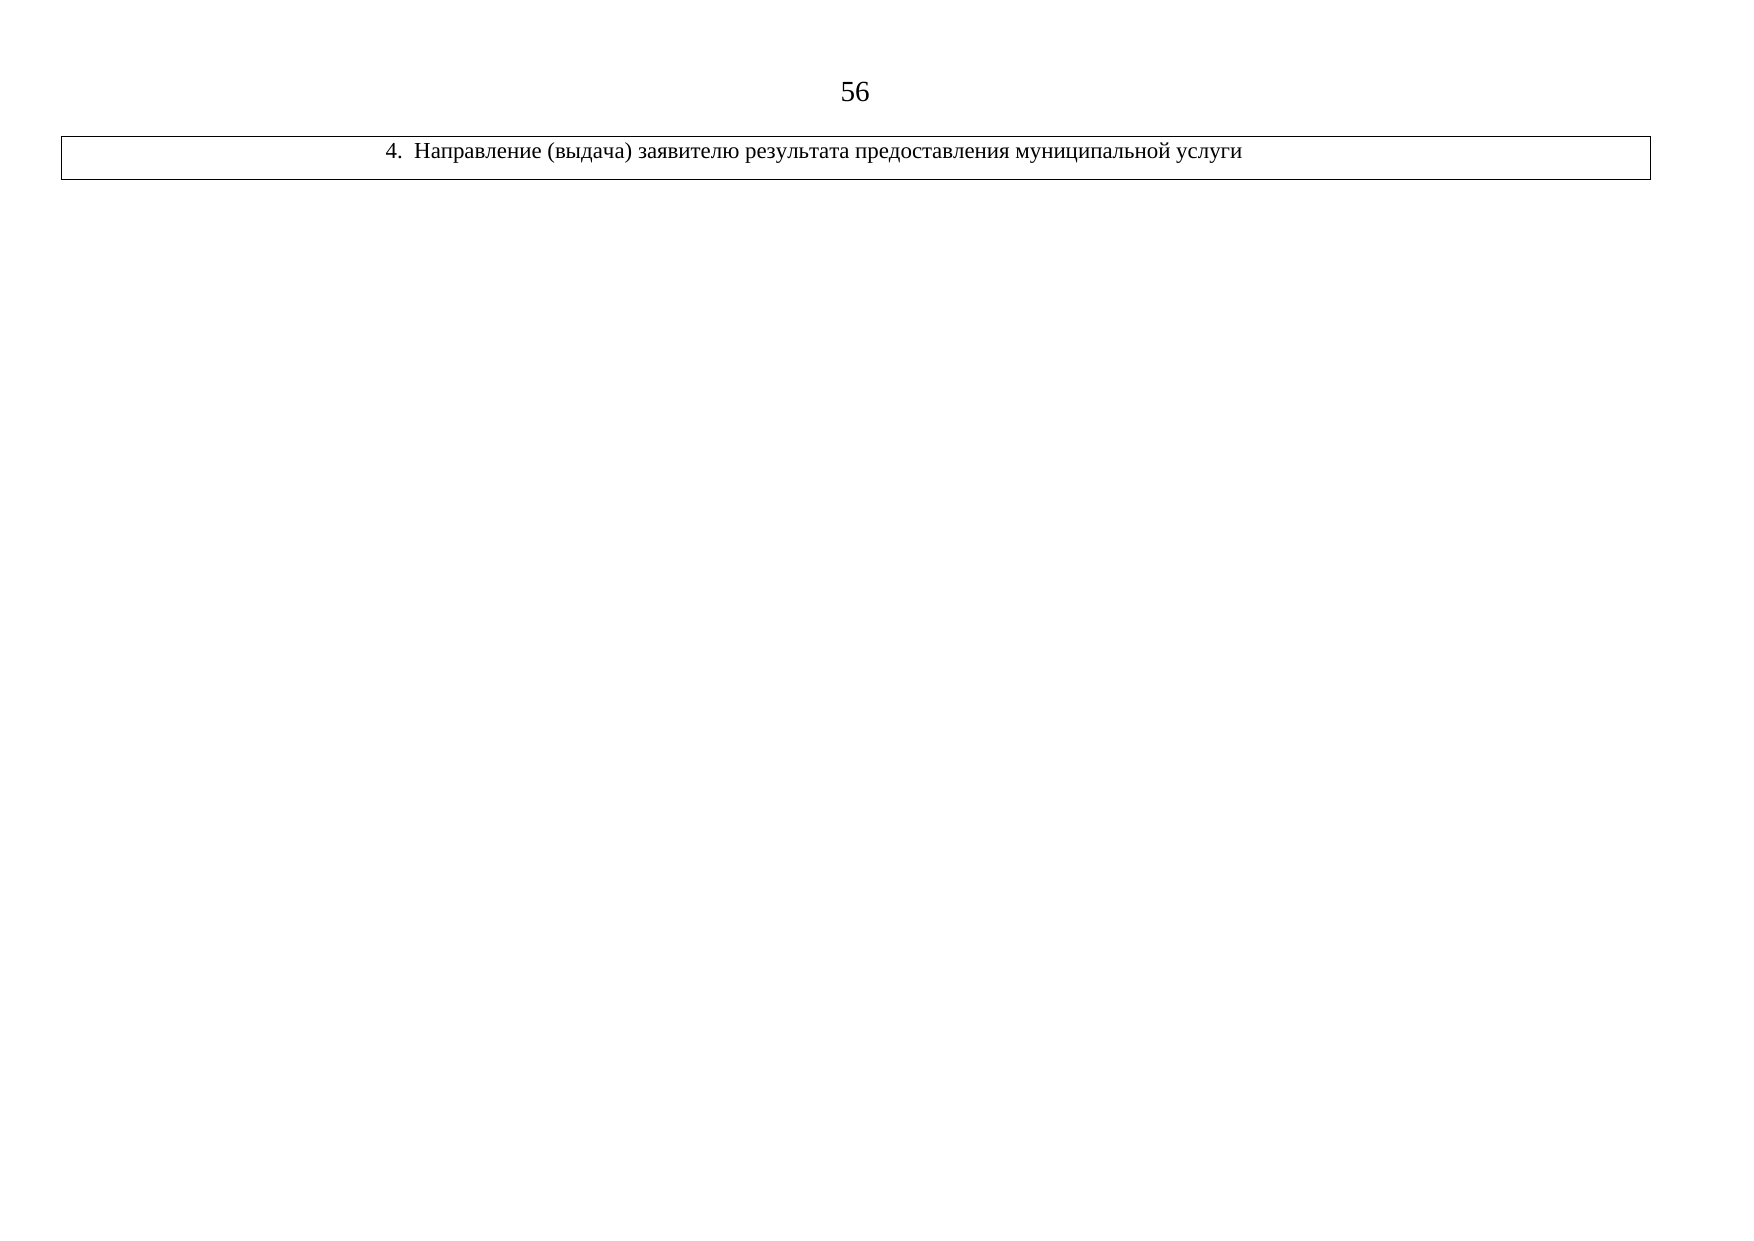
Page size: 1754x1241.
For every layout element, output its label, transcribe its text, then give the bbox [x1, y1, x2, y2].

table_cell 4. Направление (выдача) заявителю результата предоставления муниципальной услуги [62, 137, 1650, 178]
